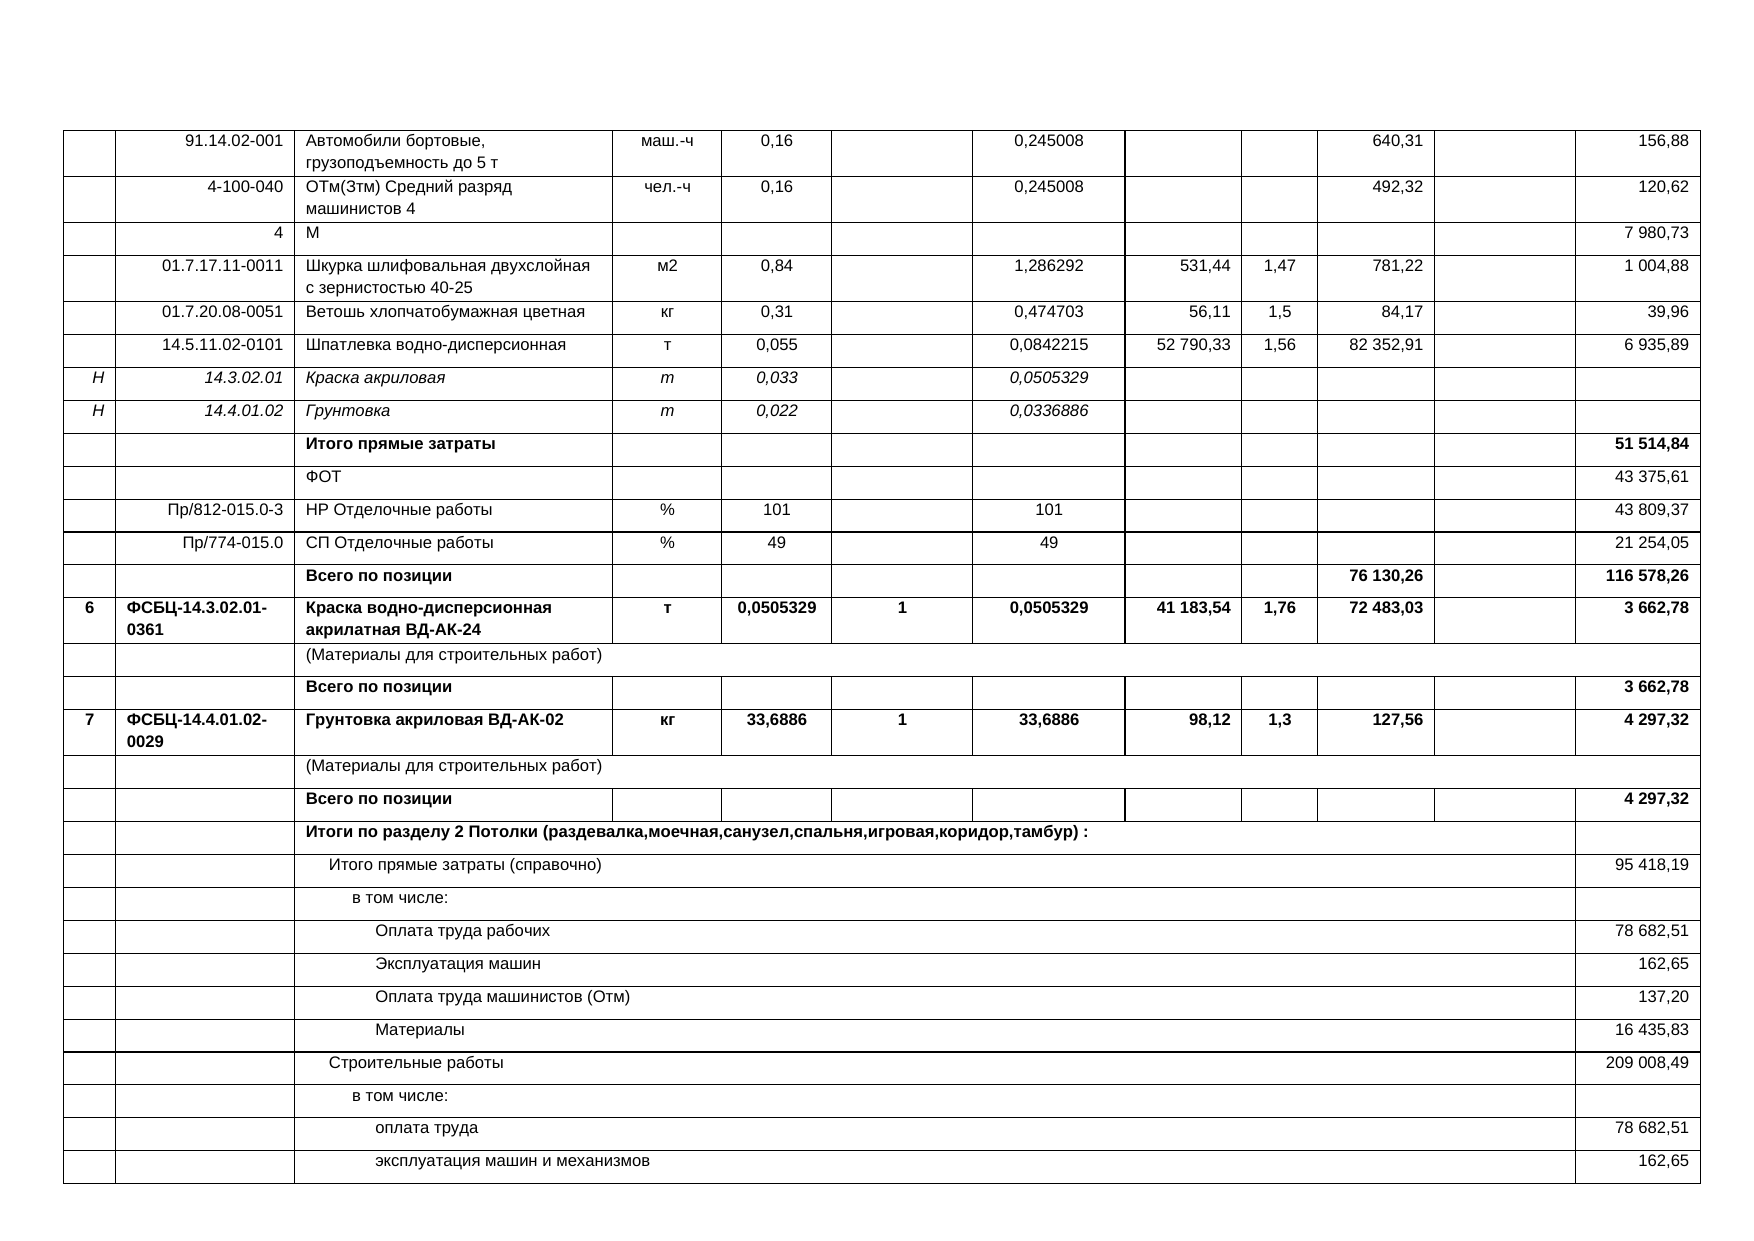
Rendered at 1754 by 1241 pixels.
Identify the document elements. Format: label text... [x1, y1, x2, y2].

table_cell [64, 131, 115, 176]
table_cell [1435, 335, 1575, 367]
table_cell [1576, 368, 1700, 400]
table_cell [116, 467, 294, 498]
table_cell [64, 789, 115, 821]
table_cell [722, 434, 831, 466]
table_cell [1242, 533, 1317, 564]
table_cell [1126, 533, 1241, 564]
table_cell [832, 131, 972, 176]
table_cell Автомобили бортовые, грузоподъемность до 5 т [295, 131, 612, 176]
table_cell [1435, 533, 1575, 564]
table_cell [1576, 1085, 1700, 1117]
table_cell 531,44 [1126, 256, 1241, 301]
table_cell в том числе: [295, 1085, 1575, 1117]
table_cell [116, 1020, 294, 1051]
table_cell [832, 302, 972, 334]
table_cell 127,56 [1318, 710, 1434, 755]
table_cell [116, 954, 294, 986]
table_cell 33,6886 [973, 710, 1124, 755]
table_cell Эксплуатация машин [295, 954, 1575, 986]
table_cell 1,76 [1242, 598, 1317, 643]
table_cell 6 935,89 [1576, 335, 1700, 367]
table_cell [973, 467, 1124, 498]
table_cell 1 [832, 598, 972, 643]
table_cell [832, 500, 972, 531]
table_cell [722, 789, 831, 821]
table_cell [1126, 177, 1241, 222]
table_cell 116 578,26 [1576, 565, 1700, 597]
table_cell 120,62 [1576, 177, 1700, 222]
table_cell [1126, 368, 1241, 400]
table_cell 78 682,51 [1576, 1118, 1700, 1150]
table_cell [613, 467, 721, 498]
table_cell 156,88 [1576, 131, 1700, 176]
table_cell кг [613, 710, 721, 755]
table_cell [1318, 368, 1434, 400]
table_cell 1,56 [1242, 335, 1317, 367]
table_cell [973, 565, 1124, 597]
table_cell [1242, 223, 1317, 255]
table_cell [1435, 434, 1575, 466]
table_cell 7 980,73 [1576, 223, 1700, 255]
table_cell [1576, 401, 1700, 433]
table_cell [64, 223, 115, 255]
table_cell 49 [973, 533, 1124, 564]
table_cell [613, 565, 721, 597]
table_cell [64, 1020, 115, 1051]
table_cell [722, 467, 831, 498]
table_cell [64, 434, 115, 466]
table_cell [116, 822, 294, 854]
table_cell чел.-ч [613, 177, 721, 222]
table_cell [64, 500, 115, 531]
table_cell Оплата труда машинистов (Отм) [295, 987, 1575, 1018]
table_cell 76 130,26 [1318, 565, 1434, 597]
table_cell ОТм(Зтм) Средний разряд машинистов 4 [295, 177, 612, 222]
table_cell [116, 565, 294, 597]
table_cell 4-100-040 [116, 177, 294, 222]
table_cell 0,84 [722, 256, 831, 301]
table_cell кг [613, 302, 721, 334]
table_cell [1435, 500, 1575, 531]
table_cell 7 [64, 710, 115, 755]
table_cell [1242, 401, 1317, 433]
table_cell 91.14.02-001 [116, 131, 294, 176]
table_cell Всего по позиции [295, 565, 612, 597]
table_cell [1435, 789, 1575, 821]
table_cell [116, 1151, 294, 1183]
table_cell [1242, 177, 1317, 222]
table_cell (Материалы для строительных работ) [295, 644, 1700, 676]
table_cell 101 [973, 500, 1124, 531]
table_cell [832, 434, 972, 466]
table_cell 43 809,37 [1576, 500, 1700, 531]
table_cell [1435, 223, 1575, 255]
table_cell 492,32 [1318, 177, 1434, 222]
table_cell [116, 756, 294, 788]
table_cell Н [64, 368, 115, 400]
table_cell [832, 256, 972, 301]
table_cell [1318, 500, 1434, 531]
table_cell 14.3.02.01 [116, 368, 294, 400]
table_cell в том числе: [295, 888, 1575, 920]
table_cell т [613, 401, 721, 433]
table_cell [64, 855, 115, 887]
table_cell Итоги по разделу 2 Потолки (раздевалка,моечная,санузел,спальня,игровая,коридор,тамбур) : [295, 822, 1575, 854]
table_cell [1435, 598, 1575, 643]
table_cell [1242, 467, 1317, 498]
table_cell 01.7.20.08-0051 [116, 302, 294, 334]
table_cell [1318, 401, 1434, 433]
table_cell 0,31 [722, 302, 831, 334]
table_cell [64, 888, 115, 920]
table_cell [116, 1118, 294, 1150]
table_cell эксплуатация машин и механизмов [295, 1151, 1575, 1183]
table_cell 4 [116, 223, 294, 255]
table_cell 1 004,88 [1576, 256, 1700, 301]
table_cell Грунтовка [295, 401, 612, 433]
table_cell Материалы [295, 1020, 1575, 1051]
table_cell [1318, 677, 1434, 709]
table_cell Оплата труда рабочих [295, 921, 1575, 953]
table_cell НР Отделочные работы [295, 500, 612, 531]
table_cell [1576, 822, 1700, 854]
table_cell [116, 855, 294, 887]
table_cell [722, 223, 831, 255]
table_cell [1435, 677, 1575, 709]
table_cell маш.-ч [613, 131, 721, 176]
table_cell [1126, 223, 1241, 255]
table_cell 1,3 [1242, 710, 1317, 755]
table_cell 0,033 [722, 368, 831, 400]
table_cell 82 352,91 [1318, 335, 1434, 367]
table_cell 0,0505329 [973, 368, 1124, 400]
table_cell Шпатлевка водно-дисперсионная [295, 335, 612, 367]
table_cell [613, 677, 721, 709]
table_cell [832, 533, 972, 564]
table_cell ФОТ [295, 467, 612, 498]
table_cell 52 790,33 [1126, 335, 1241, 367]
table_cell 1,5 [1242, 302, 1317, 334]
table_cell [1435, 177, 1575, 222]
table_cell [64, 954, 115, 986]
table_cell [1126, 131, 1241, 176]
table_cell Н [64, 401, 115, 433]
table_cell [1576, 888, 1700, 920]
table_cell [1126, 565, 1241, 597]
table_cell [116, 677, 294, 709]
table_cell 640,31 [1318, 131, 1434, 176]
table_cell [832, 467, 972, 498]
table_cell м2 [613, 256, 721, 301]
table_cell [832, 401, 972, 433]
table_cell 0,245008 [973, 177, 1124, 222]
table_cell [1318, 789, 1434, 821]
table_cell [722, 565, 831, 597]
table_cell [1126, 401, 1241, 433]
table_cell Итого прямые затраты [295, 434, 612, 466]
table_cell [832, 223, 972, 255]
table_cell [973, 434, 1124, 466]
table_cell [116, 789, 294, 821]
table_cell [1435, 565, 1575, 597]
table_cell 0,0505329 [722, 598, 831, 643]
table_cell Ветошь хлопчатобумажная цветная [295, 302, 612, 334]
table_cell 0,0842215 [973, 335, 1124, 367]
table_cell [64, 565, 115, 597]
table_cell [832, 677, 972, 709]
table_cell [613, 434, 721, 466]
table_cell 14.5.11.02-0101 [116, 335, 294, 367]
table_cell ФСБЦ-14.3.02.01-0361 [116, 598, 294, 643]
table_cell [613, 789, 721, 821]
table_cell [1242, 500, 1317, 531]
table_cell [64, 1118, 115, 1150]
table_cell [1318, 533, 1434, 564]
table_cell [64, 1085, 115, 1117]
table_cell Строительные работы [295, 1053, 1575, 1084]
table_cell [1242, 368, 1317, 400]
table_cell 84,17 [1318, 302, 1434, 334]
table_cell 6 [64, 598, 115, 643]
table_cell 16 435,83 [1576, 1020, 1700, 1051]
table_cell [116, 888, 294, 920]
table_cell [64, 302, 115, 334]
table_cell [1126, 789, 1241, 821]
table_cell 0,0336886 [973, 401, 1124, 433]
table_cell [64, 177, 115, 222]
table_cell 209 008,49 [1576, 1053, 1700, 1084]
table_cell 51 514,84 [1576, 434, 1700, 466]
table_cell [1435, 710, 1575, 755]
table_cell 0,16 [722, 177, 831, 222]
table_cell [832, 789, 972, 821]
table_cell [64, 1053, 115, 1084]
table_cell 43 375,61 [1576, 467, 1700, 498]
table_cell % [613, 500, 721, 531]
table_cell 14.4.01.02 [116, 401, 294, 433]
table_cell [832, 177, 972, 222]
table_cell [1318, 223, 1434, 255]
table_cell 4 297,32 [1576, 789, 1700, 821]
table_cell 0,022 [722, 401, 831, 433]
table_cell [1242, 131, 1317, 176]
table_cell 49 [722, 533, 831, 564]
table_cell [1435, 131, 1575, 176]
table_cell т [613, 598, 721, 643]
table_cell [1318, 434, 1434, 466]
table_cell [116, 434, 294, 466]
table_cell [1126, 434, 1241, 466]
table_cell [116, 921, 294, 953]
table_cell [1318, 467, 1434, 498]
table_cell 1,47 [1242, 256, 1317, 301]
table_cell Пр/812-015.0-3 [116, 500, 294, 531]
table_cell Краска водно-дисперсионная акрилатная ВД-АК-24 [295, 598, 612, 643]
table_cell [64, 987, 115, 1018]
table_cell 101 [722, 500, 831, 531]
table_cell 0,055 [722, 335, 831, 367]
table_cell 4 297,32 [1576, 710, 1700, 755]
table_cell 33,6886 [722, 710, 831, 755]
table_cell [64, 644, 115, 676]
table_cell [64, 756, 115, 788]
table_cell [1435, 467, 1575, 498]
table_cell 0,474703 [973, 302, 1124, 334]
table_cell Всего по позиции [295, 789, 612, 821]
table_cell [116, 987, 294, 1018]
table_cell [1435, 302, 1575, 334]
table_cell 1 [832, 710, 972, 755]
table_cell Краска акриловая [295, 368, 612, 400]
table_cell 21 254,05 [1576, 533, 1700, 564]
table_cell [832, 565, 972, 597]
table_cell 781,22 [1318, 256, 1434, 301]
table_cell [64, 467, 115, 498]
table_cell [64, 256, 115, 301]
table_cell 41 183,54 [1126, 598, 1241, 643]
table_cell [973, 677, 1124, 709]
table_cell [64, 1151, 115, 1183]
table_cell [1242, 789, 1317, 821]
table_cell 137,20 [1576, 987, 1700, 1018]
table_cell 72 483,03 [1318, 598, 1434, 643]
table_cell 3 662,78 [1576, 677, 1700, 709]
table_cell Грунтовка акриловая ВД-АК-02 [295, 710, 612, 755]
table_cell [64, 822, 115, 854]
table_cell М [295, 223, 612, 255]
table_cell Итого прямые затраты (справочно) [295, 855, 1575, 887]
table_cell % [613, 533, 721, 564]
table_cell [613, 223, 721, 255]
table_cell 78 682,51 [1576, 921, 1700, 953]
table_cell оплата труда [295, 1118, 1575, 1150]
table_cell 56,11 [1126, 302, 1241, 334]
table_cell СП Отделочные работы [295, 533, 612, 564]
table_cell [1126, 500, 1241, 531]
table_cell [1435, 256, 1575, 301]
table_cell [64, 533, 115, 564]
table_cell [64, 335, 115, 367]
table_cell [64, 677, 115, 709]
table_cell Шкурка шлифовальная двухслойная с зернистостью 40-25 [295, 256, 612, 301]
table_cell ФСБЦ-14.4.01.02-0029 [116, 710, 294, 755]
table_cell 0,245008 [973, 131, 1124, 176]
table_cell [116, 1053, 294, 1084]
table_cell [832, 368, 972, 400]
table_cell [973, 223, 1124, 255]
table_cell [973, 789, 1124, 821]
table_cell 3 662,78 [1576, 598, 1700, 643]
table_cell [1242, 565, 1317, 597]
table_cell 95 418,19 [1576, 855, 1700, 887]
table_cell т [613, 335, 721, 367]
table_cell [116, 1085, 294, 1117]
table_cell 0,16 [722, 131, 831, 176]
table_cell [116, 644, 294, 676]
table_cell 162,65 [1576, 954, 1700, 986]
table_cell [64, 921, 115, 953]
table_cell 01.7.17.11-0011 [116, 256, 294, 301]
table_cell [1126, 467, 1241, 498]
table_cell (Материалы для строительных работ) [295, 756, 1700, 788]
table_cell Всего по позиции [295, 677, 612, 709]
table_cell 162,65 [1576, 1151, 1700, 1183]
table_cell [1242, 677, 1317, 709]
table_cell 1,286292 [973, 256, 1124, 301]
table_cell [1435, 368, 1575, 400]
table_cell [1242, 434, 1317, 466]
table_cell 98,12 [1126, 710, 1241, 755]
table_cell [832, 335, 972, 367]
table_cell [722, 677, 831, 709]
table_cell [1126, 677, 1241, 709]
table_cell Пр/774-015.0 [116, 533, 294, 564]
table_cell 0,0505329 [973, 598, 1124, 643]
table_cell 39,96 [1576, 302, 1700, 334]
table_cell т [613, 368, 721, 400]
table_cell [1435, 401, 1575, 433]
